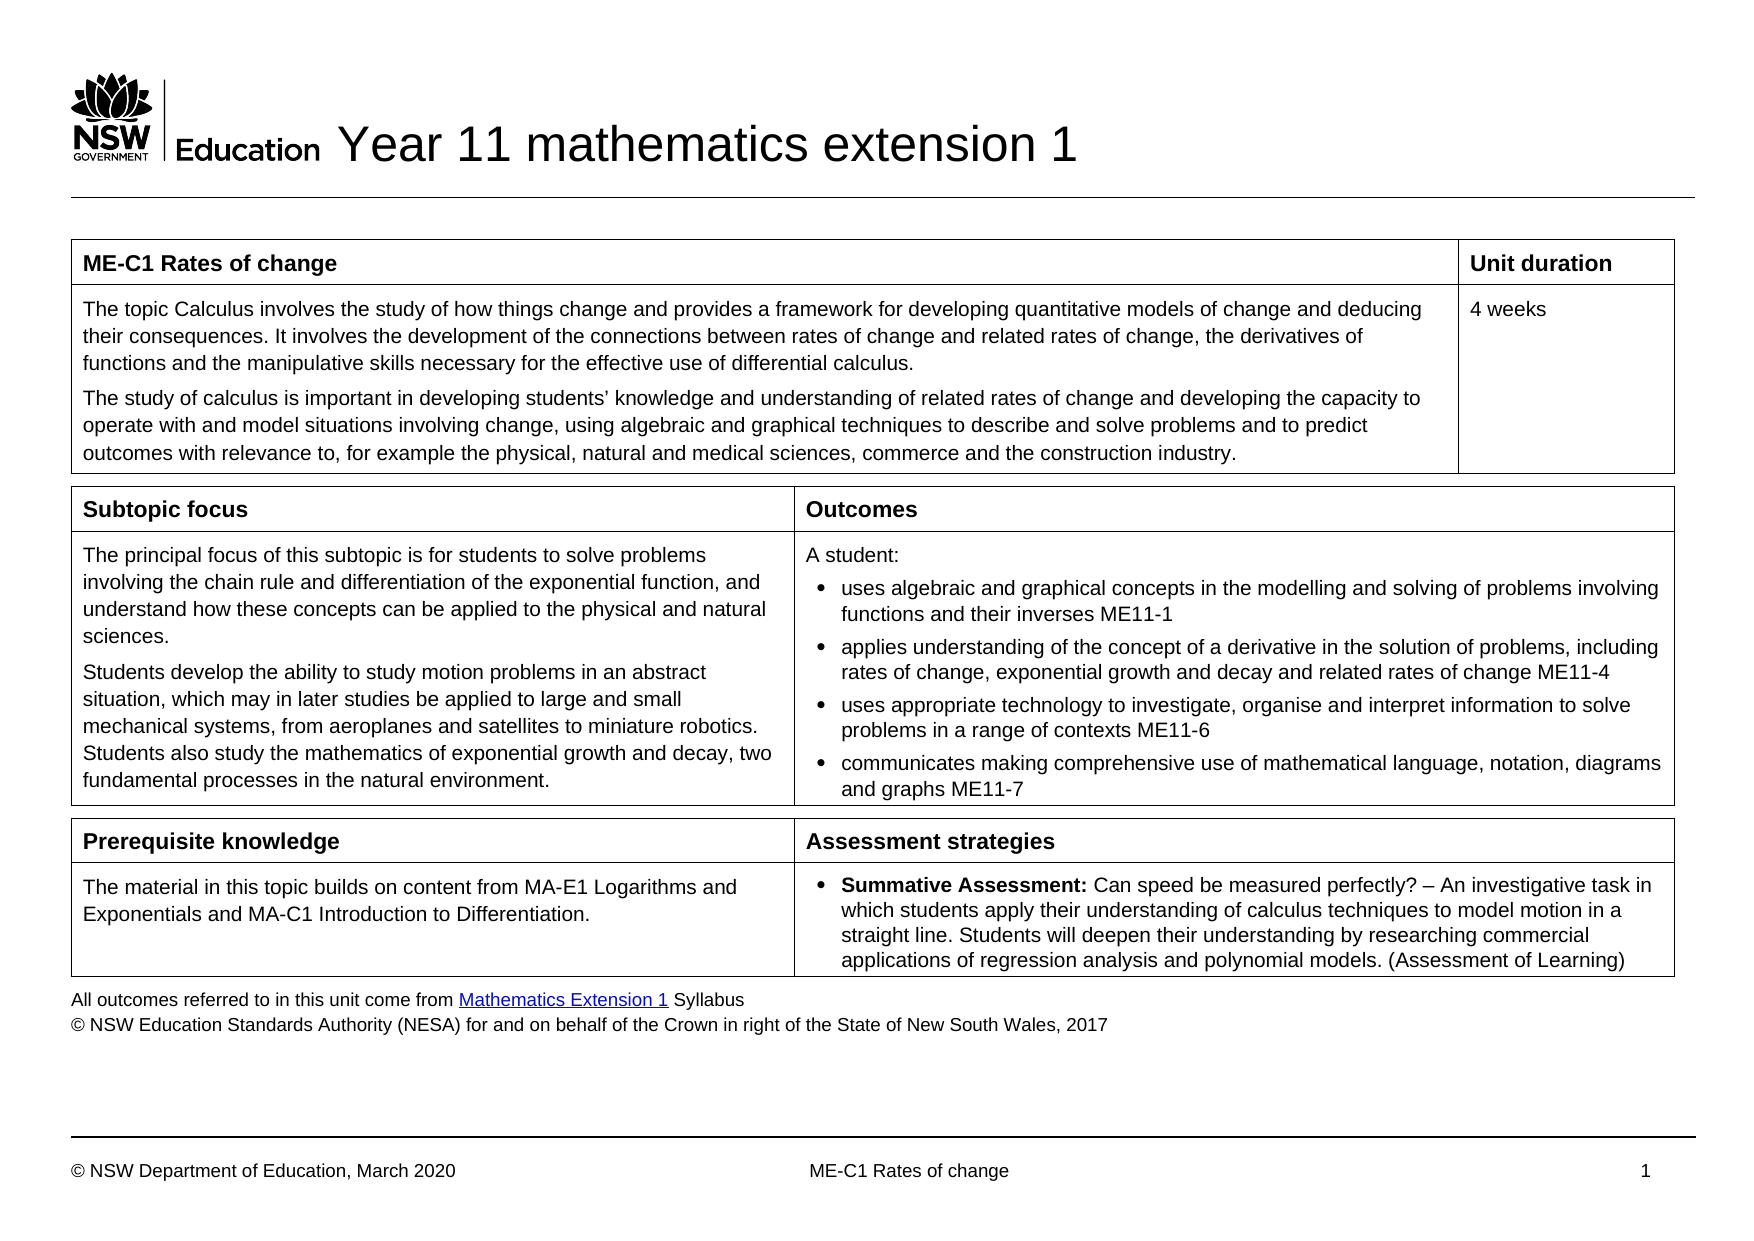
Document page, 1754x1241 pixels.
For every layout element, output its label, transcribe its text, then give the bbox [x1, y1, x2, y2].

table_header Outcomes [795, 487, 1674, 531]
table_cell A student: uses algebraic and graphical concepts in the modelling and solving of problems involving functions and their inverses ME11-1 applies understanding of the concept of a derivative in the solution of problems, including rates of change, exponential growth and decay and related rates of change ME11-4 uses appropriate technology to investigate, organise and interpret information to solve problems in a range of contexts ME11-6 communicates making comprehensive use of mathematical language, notation, diagrams and graphs ME11-7 [795, 532, 1674, 804]
table_header Prerequisite knowledge [72, 819, 794, 862]
table_cell Summative Assessment: Can speed be measured perfectly? – An investigative task in which students apply their understanding of calculus techniques to model motion in a straight line. Students will deepen their understanding by researching commercial applications of regression analysis and polynomial models. (Assessment of Learning) [795, 863, 1674, 976]
table_cell 4 weeks [1459, 285, 1674, 473]
table_cell The topic Calculus involves the study of how things change and provides a framework for developing quantitative models of change and deducing their consequences. It involves the development of the connections between rates of change and related rates of change, the derivatives of functions and the manipulative skills necessary for the effective use of differential calculus. The study of calculus is important in developing students’ knowledge and understanding of related rates of change and developing the capacity to operate with and model situations involving change, using algebraic and graphical techniques to describe and solve problems and to predict outcomes with relevance to, for example the physical, natural and medical sciences, commerce and the construction industry. [72, 285, 1458, 473]
table_cell The principal focus of this subtopic is for students to solve problems involving the chain rule and differentiation of the exponential function, and understand how these concepts can be applied to the physical and natural sciences. Students develop the ability to study motion problems in an abstract situation, which may in later studies be applied to large and small mechanical systems, from aeroplanes and satellites to miniature robotics. Students also study the mathematics of exponential growth and decay, two fundamental processes in the natural environment. [72, 532, 794, 804]
table_cell The material in this topic builds on content from MA-E1 Logarithms and Exponentials and MA-C1 Introduction to Differentiation. [72, 863, 794, 976]
text All outcomes referred to in this unit come from Mathematics Extension 1 Syllabus © NSW Education Standards Authority (NESA) for and on behalf of the Crown in right of the State of New South Wales, 2017 [71, 985, 1636, 1035]
subtitle Year 11 mathematics extension 1 [71, 72, 1695, 197]
picture [70, 71, 323, 162]
table_header Assessment strategies [795, 819, 1674, 862]
table_header Subtopic focus [72, 487, 794, 531]
table_header Unit duration [1459, 240, 1674, 284]
table_header ME-C1 Rates of change [72, 240, 1458, 284]
